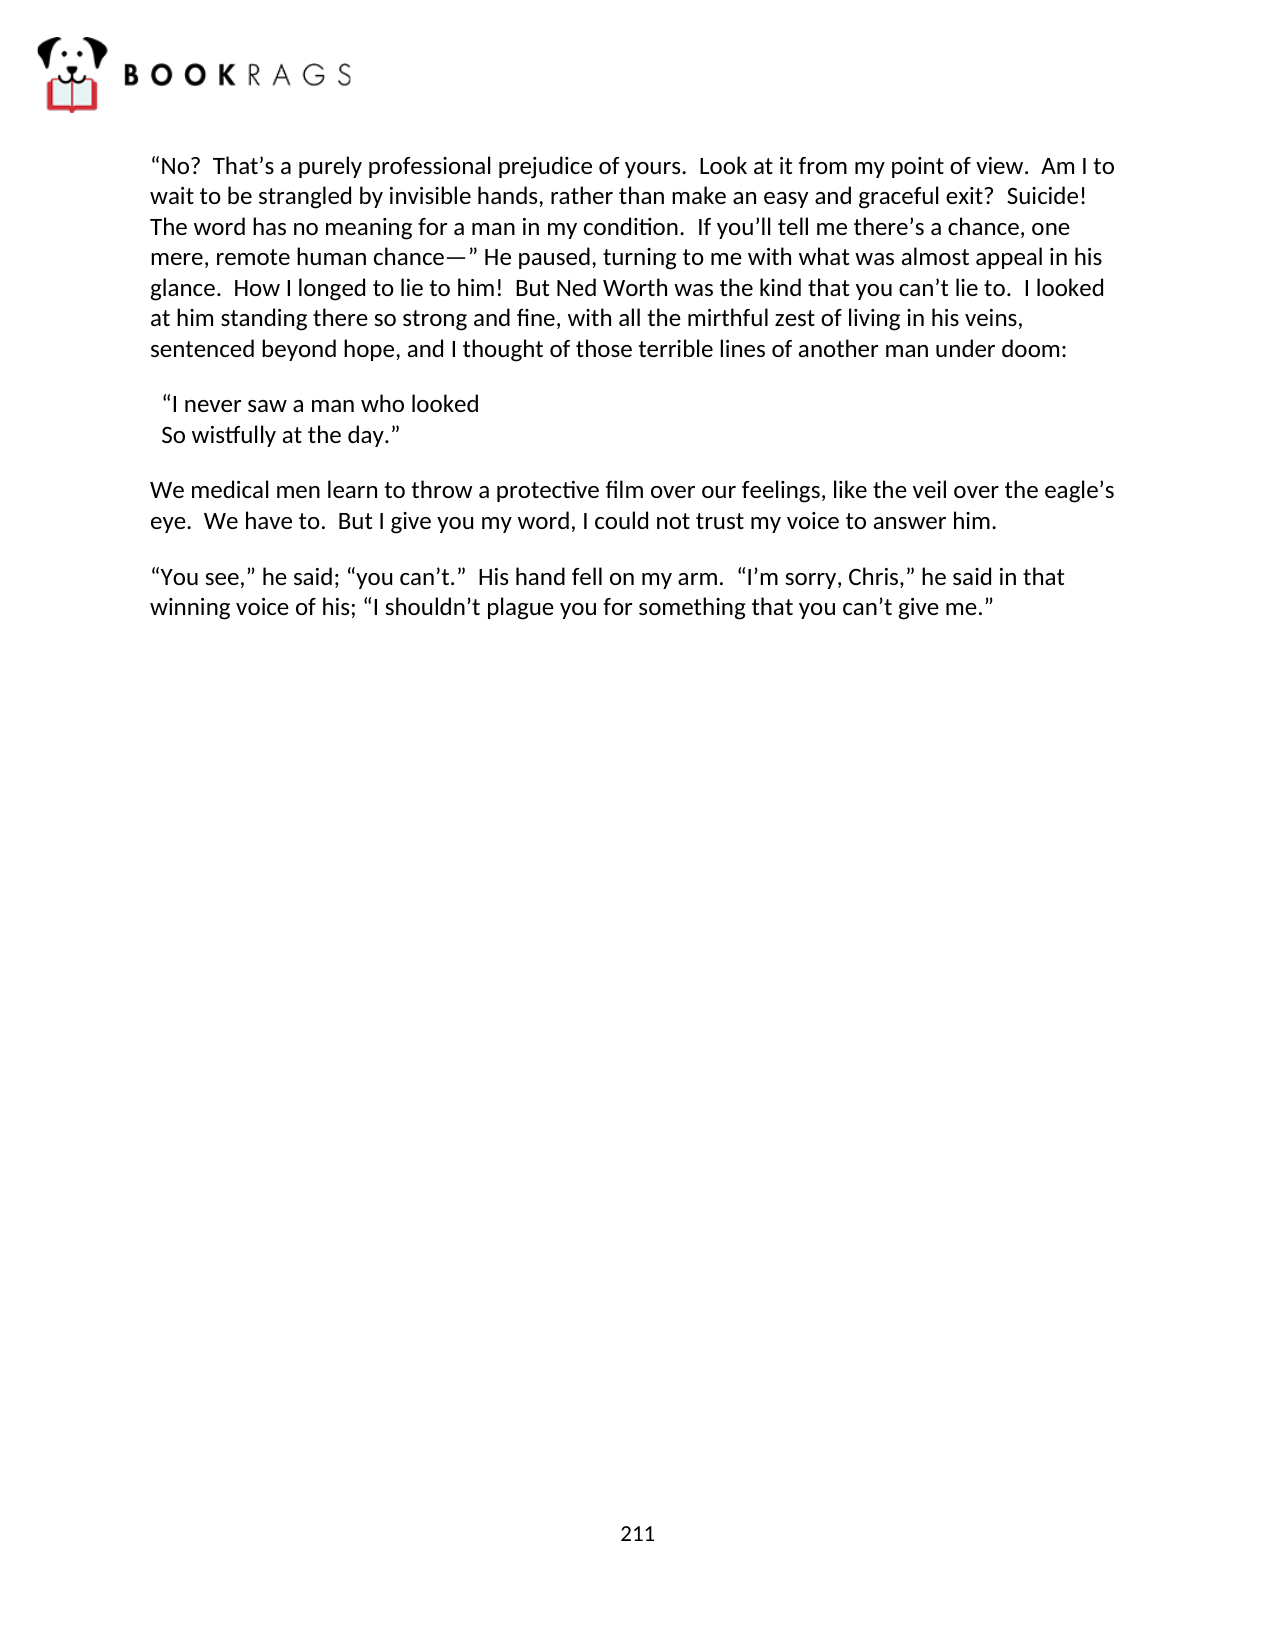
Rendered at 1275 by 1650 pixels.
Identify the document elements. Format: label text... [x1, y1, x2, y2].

text “I never saw a man who looked So wistfully at the day.” [150, 389, 1125, 450]
text “You see,” he said; “you can’t.” His hand fell on my arm. “I’m sorry, Chris,” he said in that winning voice of his; “I shouldn’t plague you for something that you can’t give me.” [150, 561, 1125, 622]
text “No? That’s a purely professional prejudice of yours. Look at it from my point of view. Am I to wait to be strangled by invisible hands, rather than make an easy and graceful exit? Suicide! The word has no meaning for a man in my condition. If you’ll tell me there’s a chance, one mere, remote human chance—­” He paused, turning to me with what was almost appeal in his glance. How I longed to lie to him! But Ned Worth was the kind that you can’t lie to. I looked at him standing there so strong and fine, with all the mirthful zest of living in his veins, sentenced beyond hope, and I thought of those terrible lines of another man under doom: [150, 150, 1125, 364]
picture [37, 37, 351, 113]
text We medical men learn to throw a protective film over our feelings, like the veil over the eagle’s eye. We have to. But I give you my word, I could not trust my voice to answer him. [150, 475, 1125, 536]
